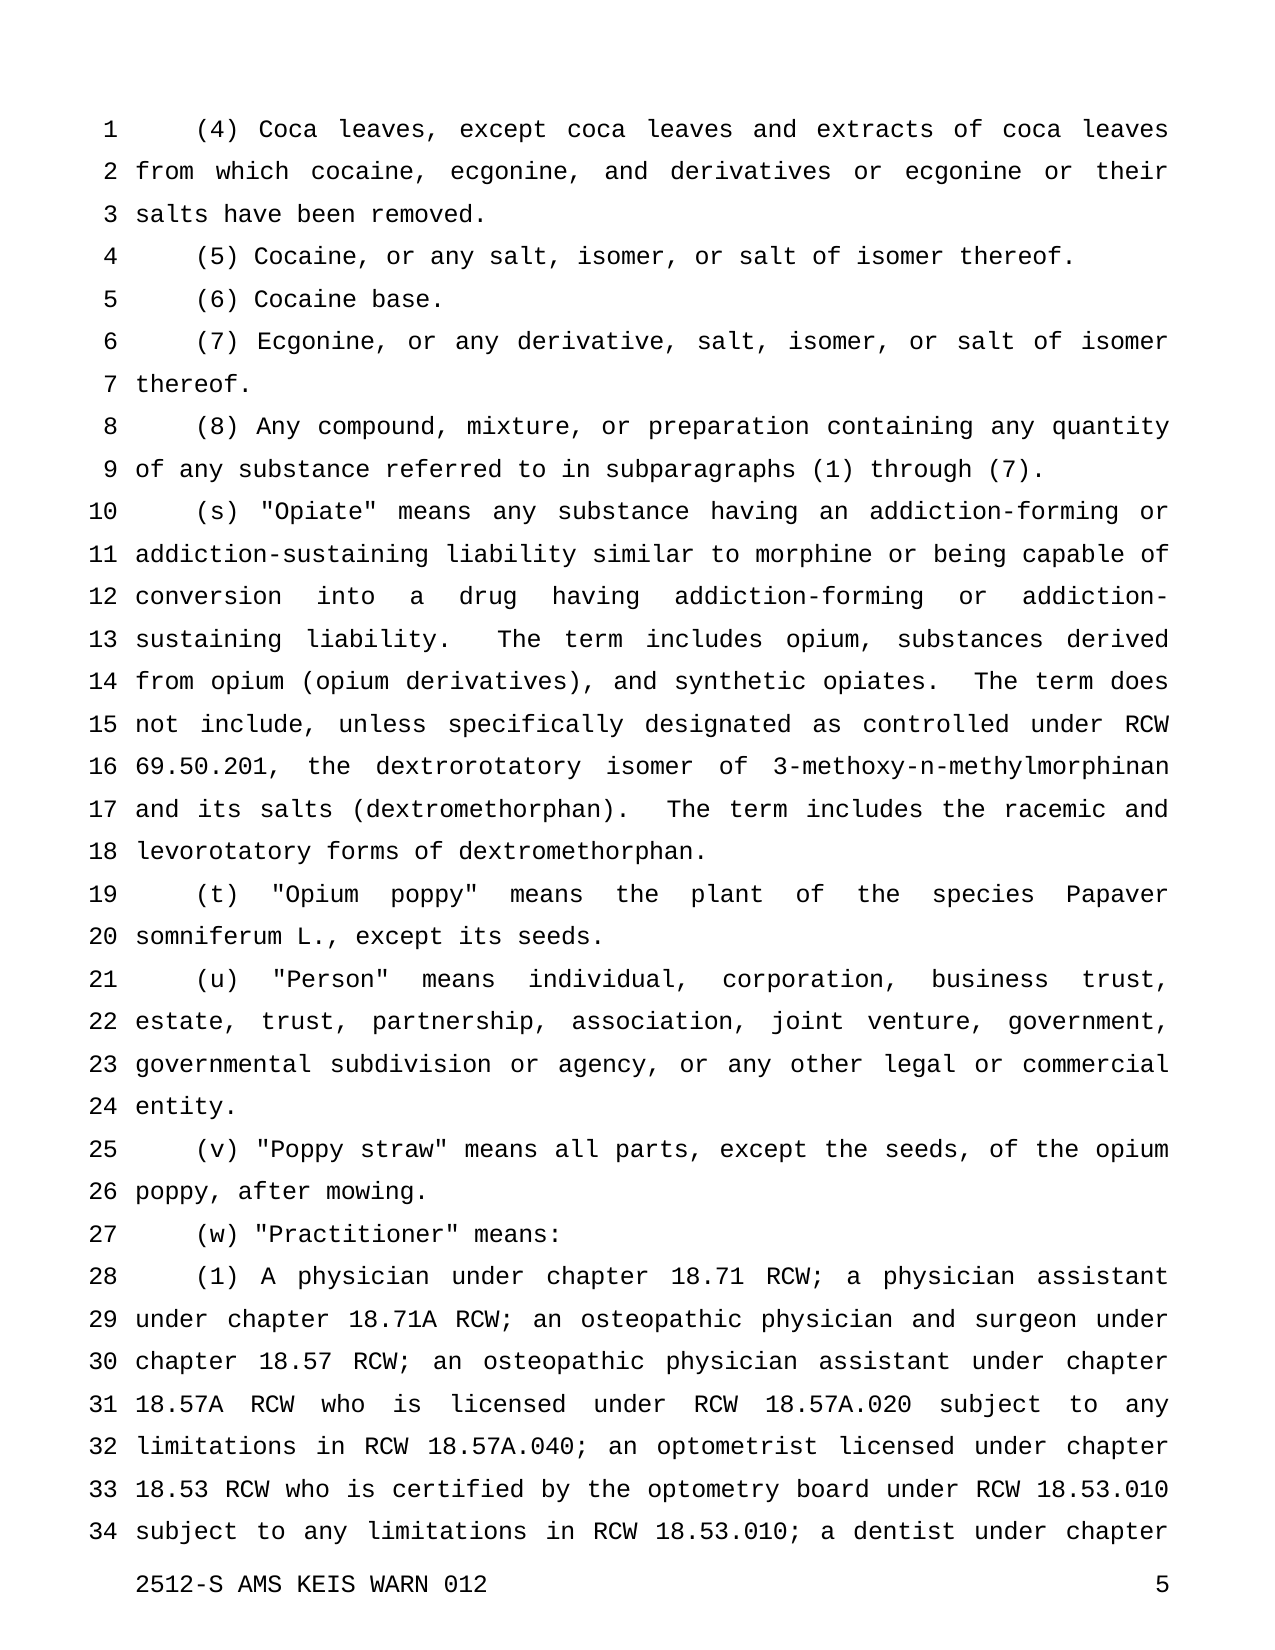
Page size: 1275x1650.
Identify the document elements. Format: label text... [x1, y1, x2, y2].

text (w) "Practitioner" means: [135, 1208, 1170, 1251]
text (8) Any compound, mixture, or preparation containing any quantity of any substance referred to in subparagraphs (1) through (7). [135, 401, 1170, 486]
text (t) "Opium poppy" means the plant of the species Papaver somniferum L., except its seeds. [135, 868, 1170, 953]
text (v) "Poppy straw" means all parts, except the seeds, of the opium poppy, after mowing. [135, 1123, 1170, 1208]
text (s) "Opiate" means any substance having an addiction-forming or addiction-sustaining liability similar to morphine or being capable of conversion into a drug having addiction-forming or addiction-sustaining liability. The term includes opium, substances derived from opium (opium derivatives), and synthetic opiates. The term does not include, unless specifically designated as controlled under RCW 69.50.201, the dextrorotatory isomer of 3-methoxy-n-methylmorphinan and its salts (dextromethorphan). The term includes the racemic and levorotatory forms of dextromethorphan. [135, 486, 1170, 868]
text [135, 1251, 1170, 1548]
text (6) Cocaine base. [135, 273, 1170, 316]
text (7) Ecgonine, or any derivative, salt, isomer, or salt of isomer thereof. [135, 316, 1170, 401]
text (u) "Person" means individual, corporation, business trust, estate, trust, partnership, association, joint venture, government, governmental subdivision or agency, or any other legal or commercial entity. [135, 953, 1170, 1123]
text (4) Coca leaves, except coca leaves and extracts of coca leaves from which cocaine, ecgonine, and derivatives or ecgonine or their salts have been removed. [135, 103, 1170, 231]
text (5) Cocaine, or any salt, isomer, or salt of isomer thereof. [135, 231, 1170, 273]
